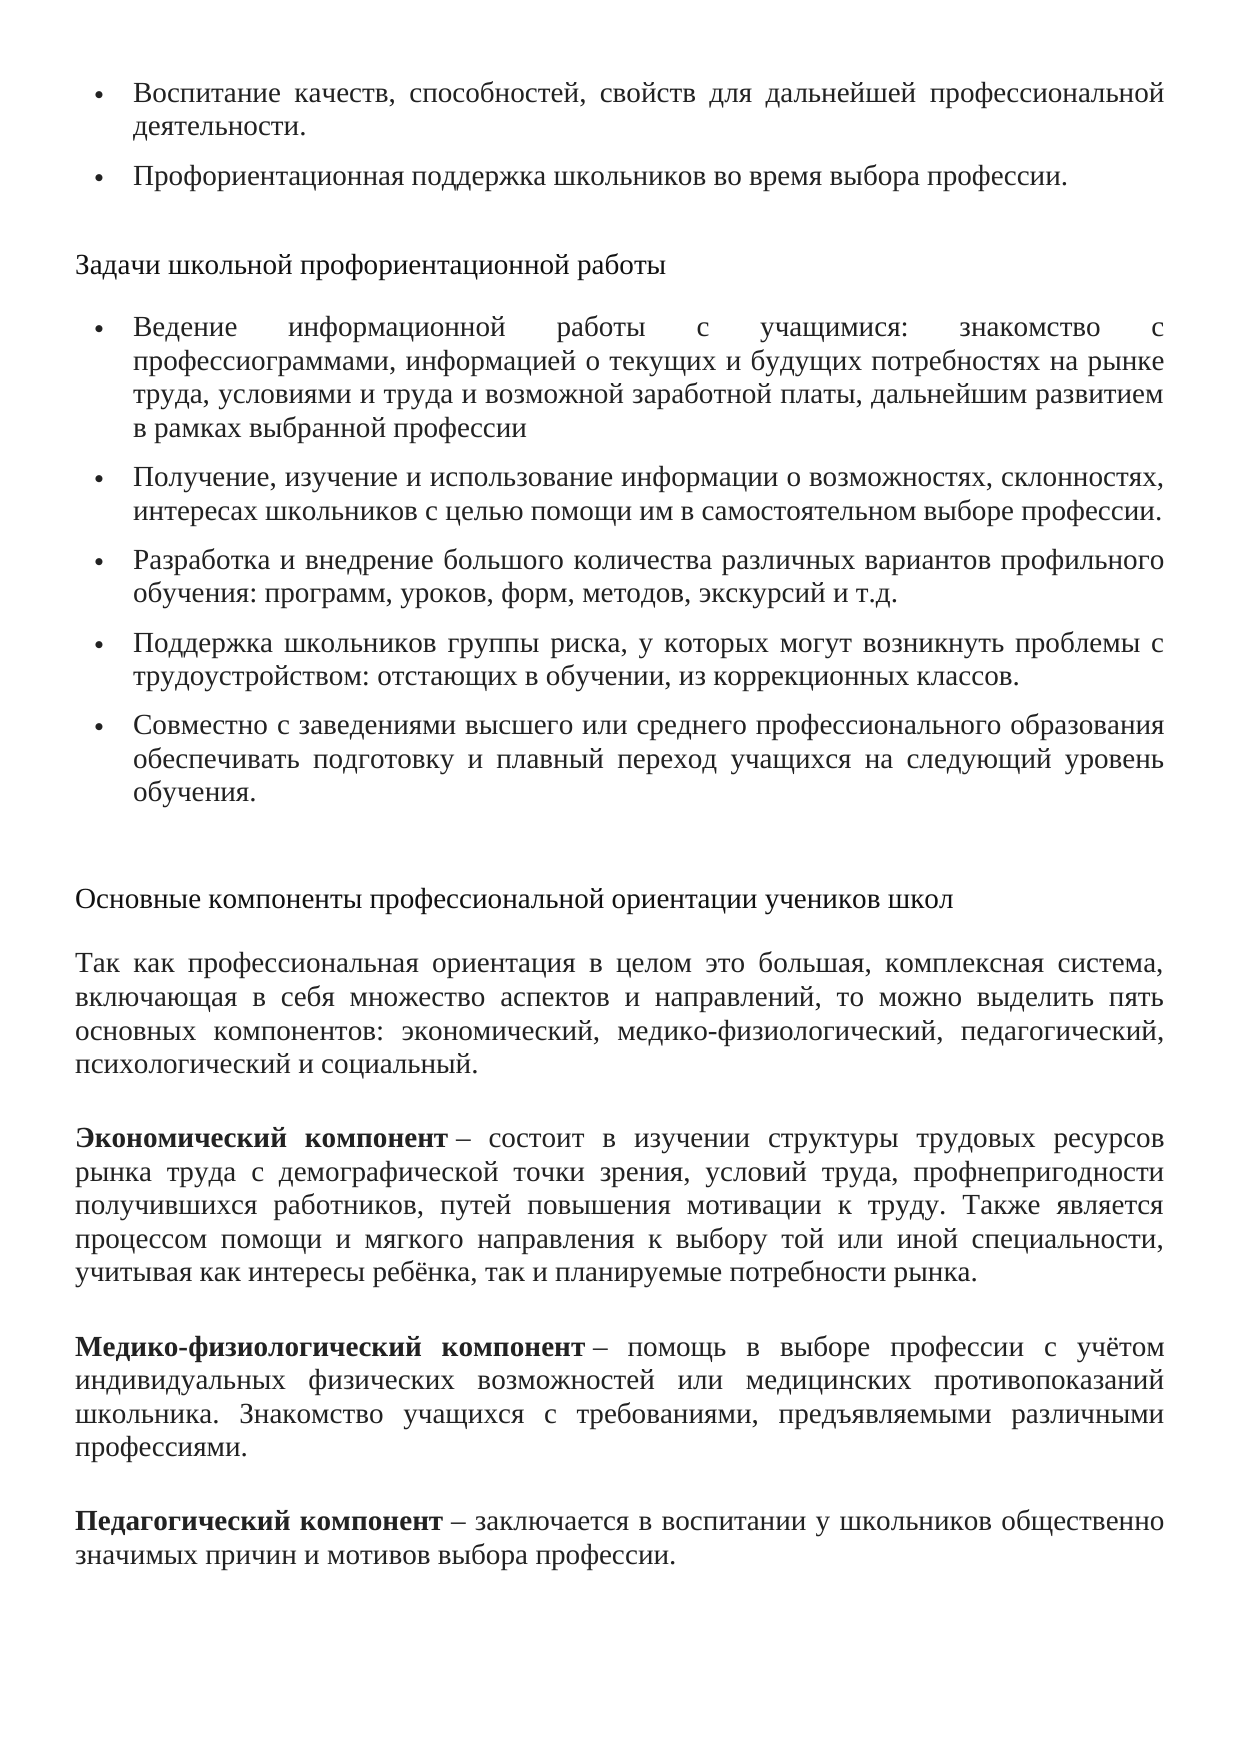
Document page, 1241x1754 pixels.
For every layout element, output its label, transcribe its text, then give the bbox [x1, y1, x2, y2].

text Педагогический компонент – заключается в воспитании у школьников общественно значимых причин и мотивов выбора профессии. [75, 1503, 1165, 1571]
text Экономический компонент – состоит в изучении структуры трудовых ресурсов рынка труда с демографической точки зрения, условий труда, профнепригодности получившихся работников, путей повышения мотивации к труду. Также является процессом помощи и мягкого направления к выбору той или иной специальности, учитывая как интересы ребёнка, так и планируемые потребности рынка. [75, 1120, 1165, 1288]
list Профориентационная поддержка школьников во время выбора профессии. [95, 158, 1165, 191]
list Совместно с заведениями высшего или среднего профессионального образования обеспечивать подготовку и плавный переход учащихся на следующий уровень обучения. [95, 707, 1165, 808]
list Воспитание качеств, способностей, свойств для дальнейшей профессиональной деятельности. [95, 75, 1165, 142]
text Основные компоненты профессиональной ориентации учеников школ [75, 855, 1165, 914]
list Разработка и внедрение большого количества различных вариантов профильного обучения: программ, уроков, форм, методов, экскурсий и т.д. [95, 542, 1165, 609]
list Получение, изучение и использование информации о возможностях, склонностях, интересах школьников с целью помощи им в самостоятельном выборе профессии. [95, 459, 1165, 526]
text Так как профессиональная ориентация в целом это большая, комплексная система, включающая в себя множество аспектов и направлений, то можно выделить пять основных компонентов: экономический, медико-физиологический, педагогический, психологический и социальный. [75, 946, 1165, 1080]
list Ведение информационной работы с учащимися: знакомство с профессиограммами, информацией о текущих и будущих потребностях на рынке труда, условиями и труда и возможной заработной платы, дальнейшим развитием в рамках выбранной профессии [95, 309, 1165, 444]
list Поддержка школьников группы риска, у которых могут возникнуть проблемы с трудоустройством: отстающих в обучении, из коррекционных классов. [95, 625, 1165, 692]
text Медико-физиологический компонент – помощь в выборе профессии с учётом индивидуальных физических возможностей или медицинских противопоказаний школьника. Знакомство учащихся с требованиями, предъявляемыми различными профессиями. [75, 1329, 1165, 1463]
text Задачи школьной профориентационной работы [75, 233, 1165, 280]
